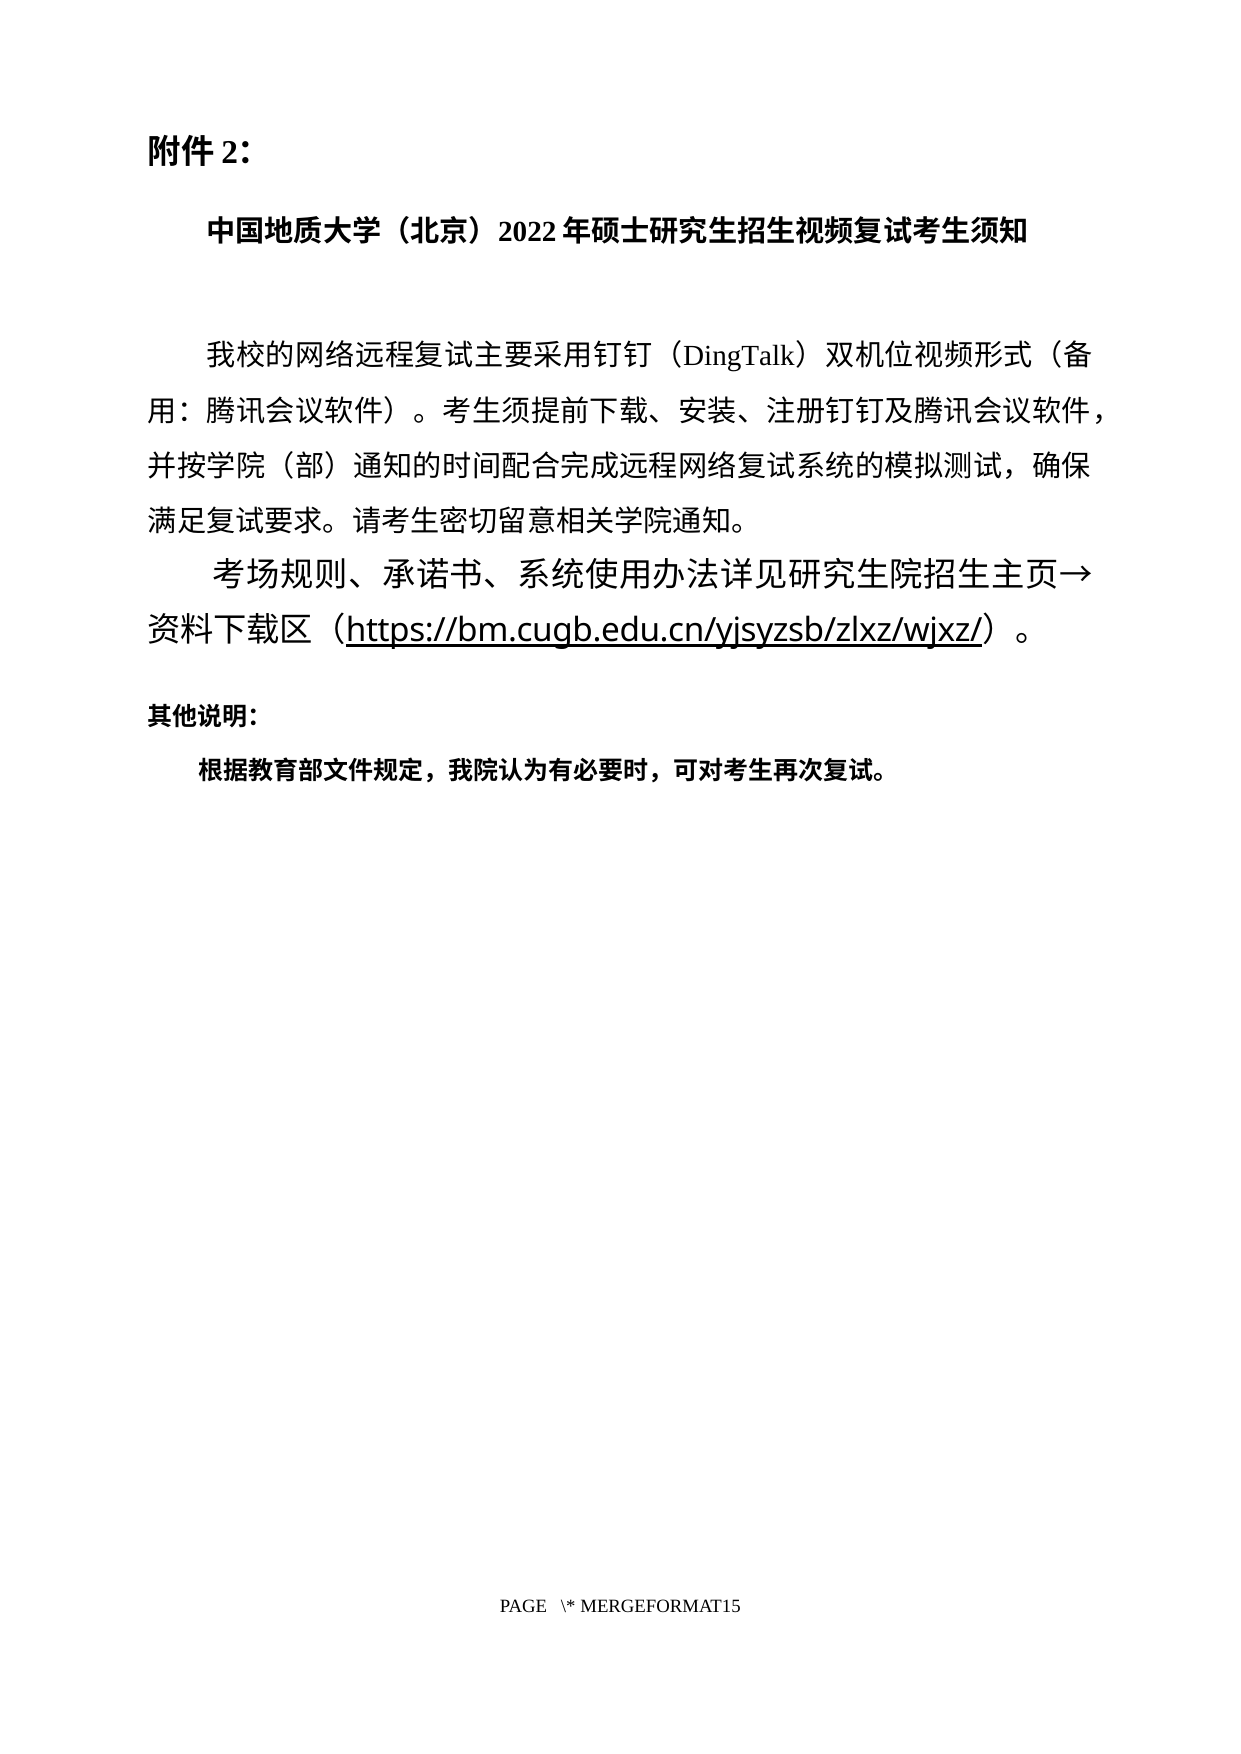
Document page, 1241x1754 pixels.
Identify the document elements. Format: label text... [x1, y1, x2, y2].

text 我校的网络远程复试主要采用钉钉（DingTalk）双机位视频形式（备用：腾讯会议软件）。考生须提前下载、安装、注册钉钉及腾讯会议软件，并按学院（部）通知的时间配合完成远程网络复试系统的模拟测试，确保满足复试要求。请考生密切留意相关学院通知。 [148, 322, 1093, 542]
subtitle 附件2： [148, 113, 1093, 173]
text 考场规则、承诺书、系统使用办法详见研究生院招生主页→资料下载区（https://bm.cugb.edu.cn/yjsyzsb/zlxz/wjxz/）。 [148, 542, 1093, 653]
text 根据教育部文件规定，我院认为有必要时，可对考生再次复试。 [148, 750, 1093, 787]
text 中国地质大学（北京）2022年硕士研究生招生视频复试考生须知 [148, 208, 1093, 250]
text 其他说明： [148, 696, 1093, 732]
